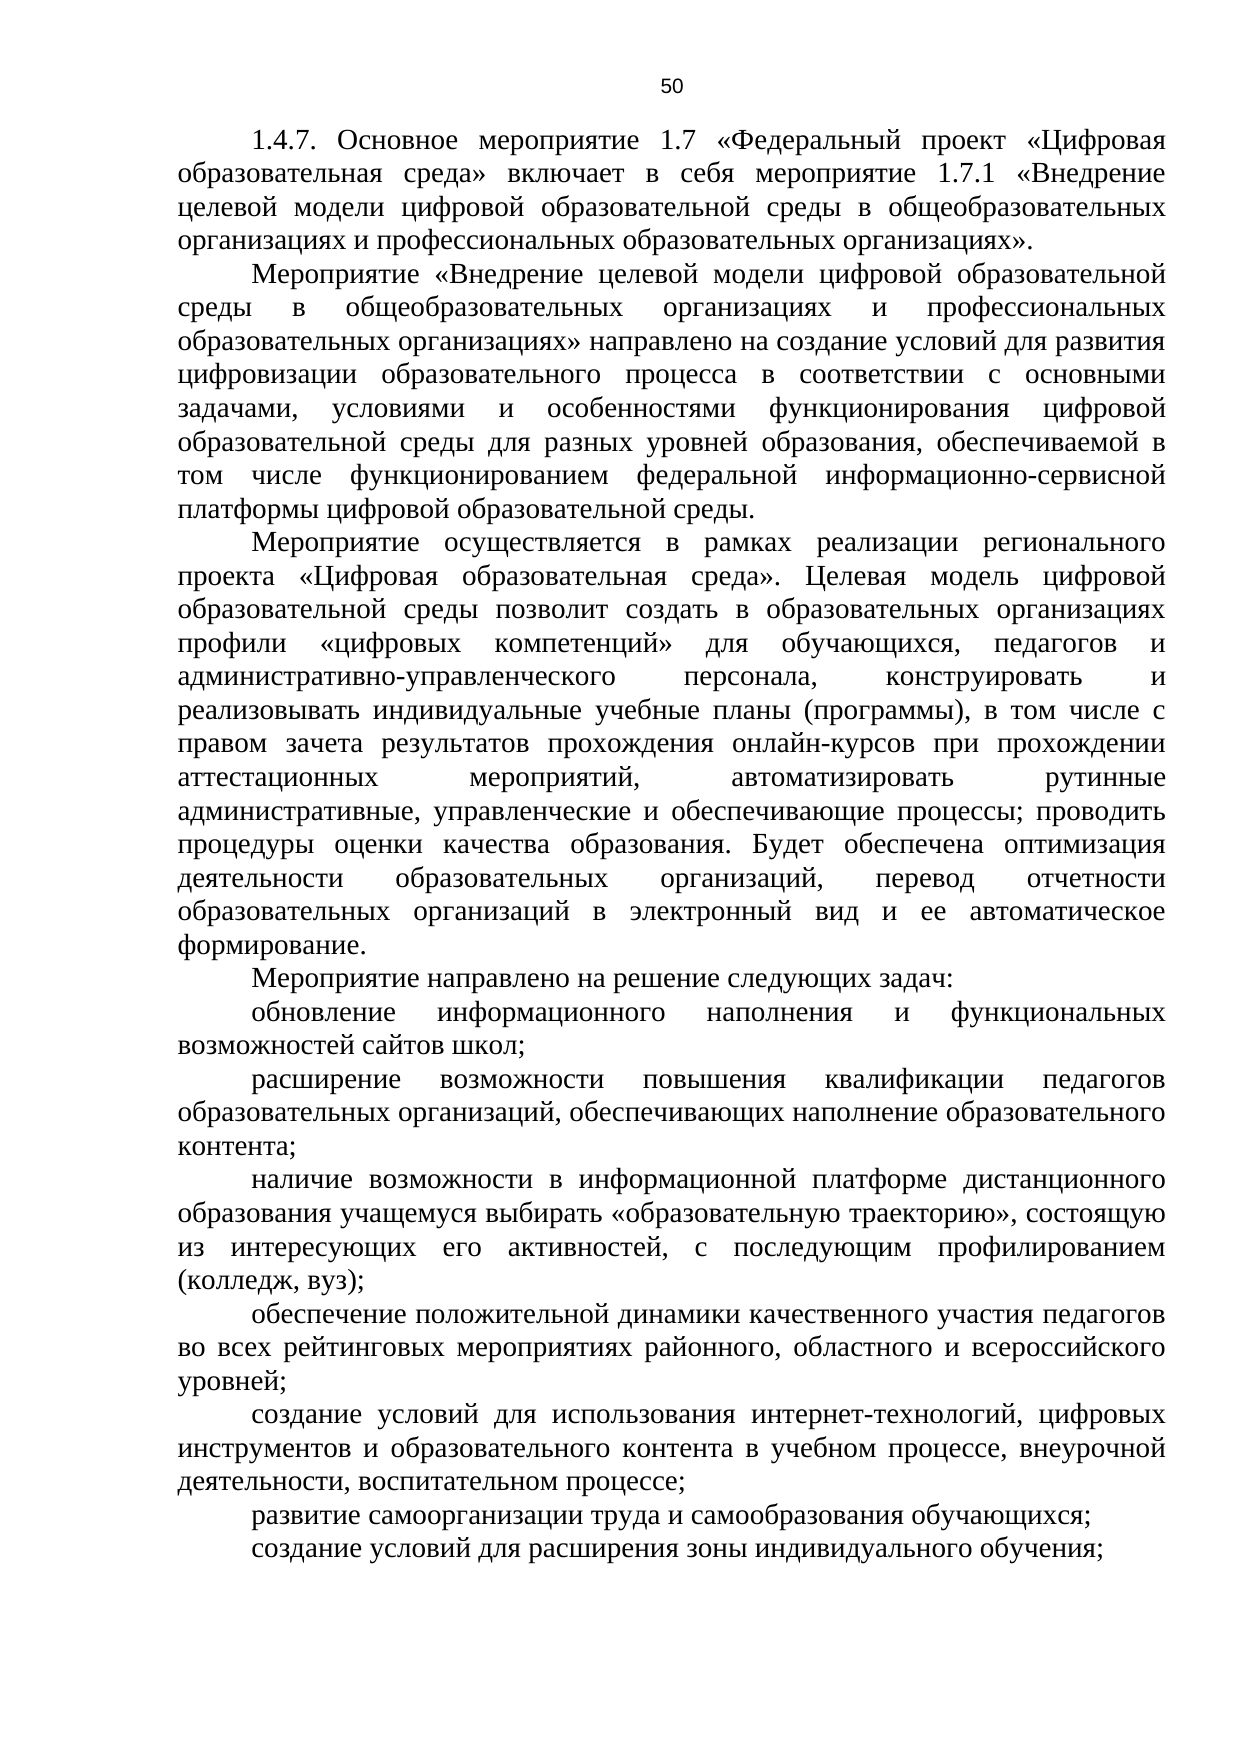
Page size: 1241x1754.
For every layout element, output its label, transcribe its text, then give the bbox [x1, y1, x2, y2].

text расширение возможности повышения квалификации педагогов образовательных организаций, обеспечивающих наполнение образовательного контента; [177, 1061, 1167, 1162]
text Мероприятие осуществляется в рамках реализации регионального проекта «Цифровая образовательная среда». Целевая модель цифровой образовательной среды позволит создать в образовательных организациях профили «цифровых компетенций» для обучающихся, педагогов и административно-управленческого персонала, конструировать и реализовывать индивидуальные учебные планы (программы), в том числе с правом зачета результатов прохождения онлайн-курсов при прохождении аттестационных мероприятий, автоматизировать рутинные административные, управленческие и обеспечивающие процессы; проводить процедуры оценки качества образования. Будет обеспечена оптимизация деятельности образовательных организаций, перевод отчетности образовательных организаций в электронный вид и ее автоматическое формирование. [177, 524, 1167, 960]
text обеспечение положительной динамики качественного участия педагогов во всех рейтинговых мероприятиях районного, областного и всероссийского уровней; [177, 1296, 1167, 1396]
text Мероприятие «Внедрение целевой модели цифровой образовательной среды в общеобразовательных организациях и профессиональных образовательных организациях» направлено на создание условий для развития цифровизации образовательного процесса в соответствии с основными задачами, условиями и особенностями функционирования цифровой образовательной среды для разных уровней образования, обеспечиваемой в том числе функционированием федеральной информационно-сервисной платформы цифровой образовательной среды. [177, 256, 1167, 524]
text создание условий для использования интернет-технологий, цифровых инструментов и образовательного контента в учебном процессе, внеурочной деятельности, воспитательном процессе; [177, 1396, 1167, 1497]
text развитие самоорганизации труда и самообразования обучающихся; [177, 1497, 1167, 1531]
text наличие возможности в информационной платформе дистанционного образования учащемуся выбирать «образовательную траекторию», состоящую из интересующих его активностей, с последующим профилированием (колледж, вуз); [177, 1162, 1167, 1296]
text Мероприятие направлено на решение следующих задач: [177, 960, 1167, 994]
text создание условий для расширения зоны индивидуального обучения; [177, 1531, 1167, 1564]
text обновление информационного наполнения и функциональных возможностей сайтов школ; [177, 994, 1167, 1061]
text 1.4.7. Основное мероприятие 1.7 «Федеральный проект «Цифровая образовательная среда» включает в себя мероприятие 1.7.1 «Внедрение целевой модели цифровой образовательной среды в общеобразовательных организациях и профессиональных образовательных организациях». [177, 122, 1167, 256]
